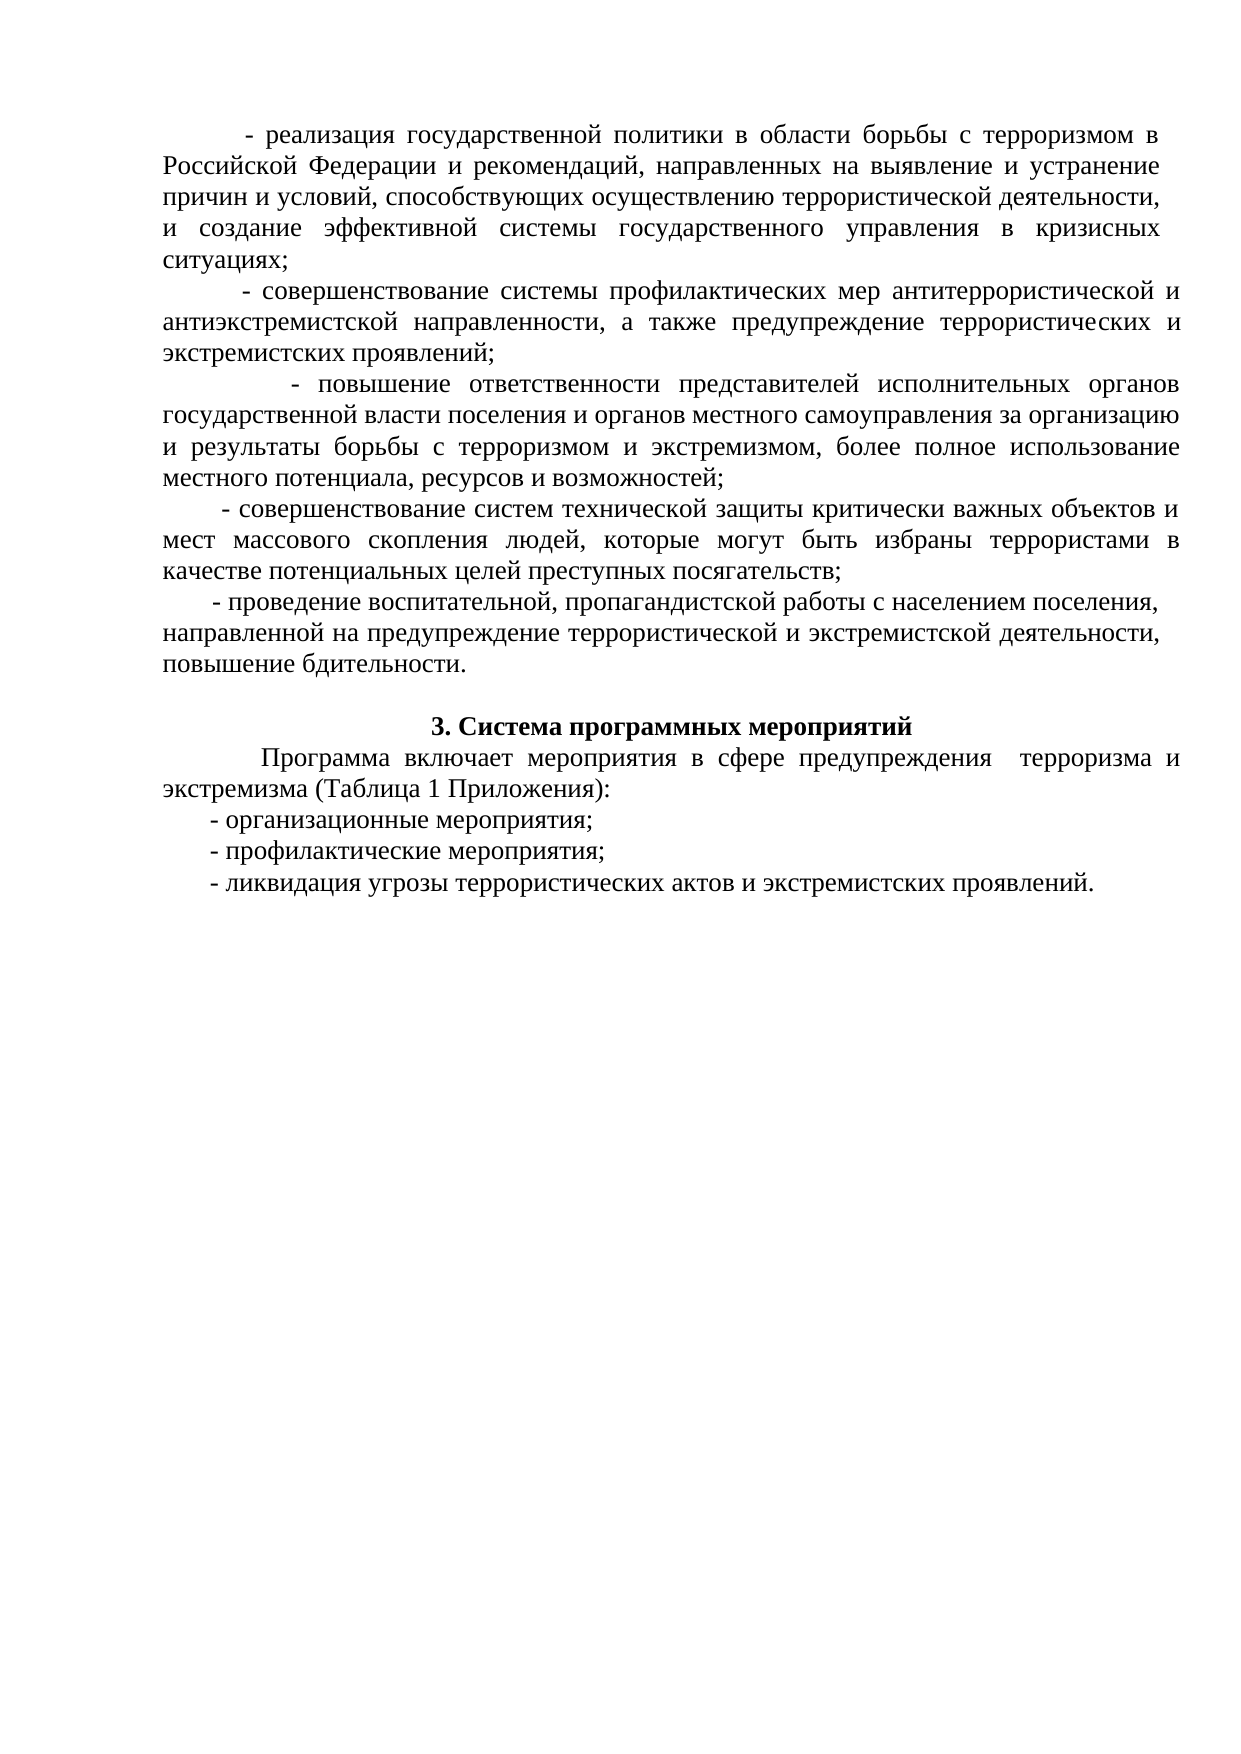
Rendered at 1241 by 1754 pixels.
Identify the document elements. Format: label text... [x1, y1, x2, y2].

text - совершенствование системы профилактических мер антитеррористической и антиэкстремистской направленности, а также предупреждение террористических и экстремистских проявлений; [162, 274, 1181, 367]
text - реализация государственной политики в области борьбы с терроризмом в Российской Федерации и рекомендаций, направленных на выявление и устранение причин и условий, способствующих осуществлению террористической деятельности, и создание эффективной системы государственного управления в кризисных ситуациях; [162, 118, 1161, 274]
text 3. Система программных мероприятий [162, 710, 1181, 741]
text - проведение воспитательной, пропагандистской работы с населением поселения, направленной на предупреждение террористической и экстремистской деятельности, повышение бдительности. [162, 585, 1161, 679]
text Программа включает мероприятия в сфере предупреждения терроризма и экстремизма (Таблица 1 Приложения): [162, 741, 1182, 803]
text - ликвидация угрозы террористических актов и экстремистских проявлений. [162, 866, 1161, 897]
text - профилактические мероприятия; [162, 834, 1161, 866]
text - организационные мероприятия; [162, 803, 1161, 834]
text - повышение ответственности представителей исполнительных органов государственной власти поселения и органов местного самоуправления за организацию и результаты борьбы с терроризмом и экстремизмом, более полное использование местного потенциала, ресурсов и возможностей; [162, 367, 1181, 492]
text - совершенствование систем технической защиты критически важных объектов и мест массового скопления людей, которые могут быть избраны террористами в качестве потенциальных целей преступных посягательств; [162, 492, 1181, 585]
